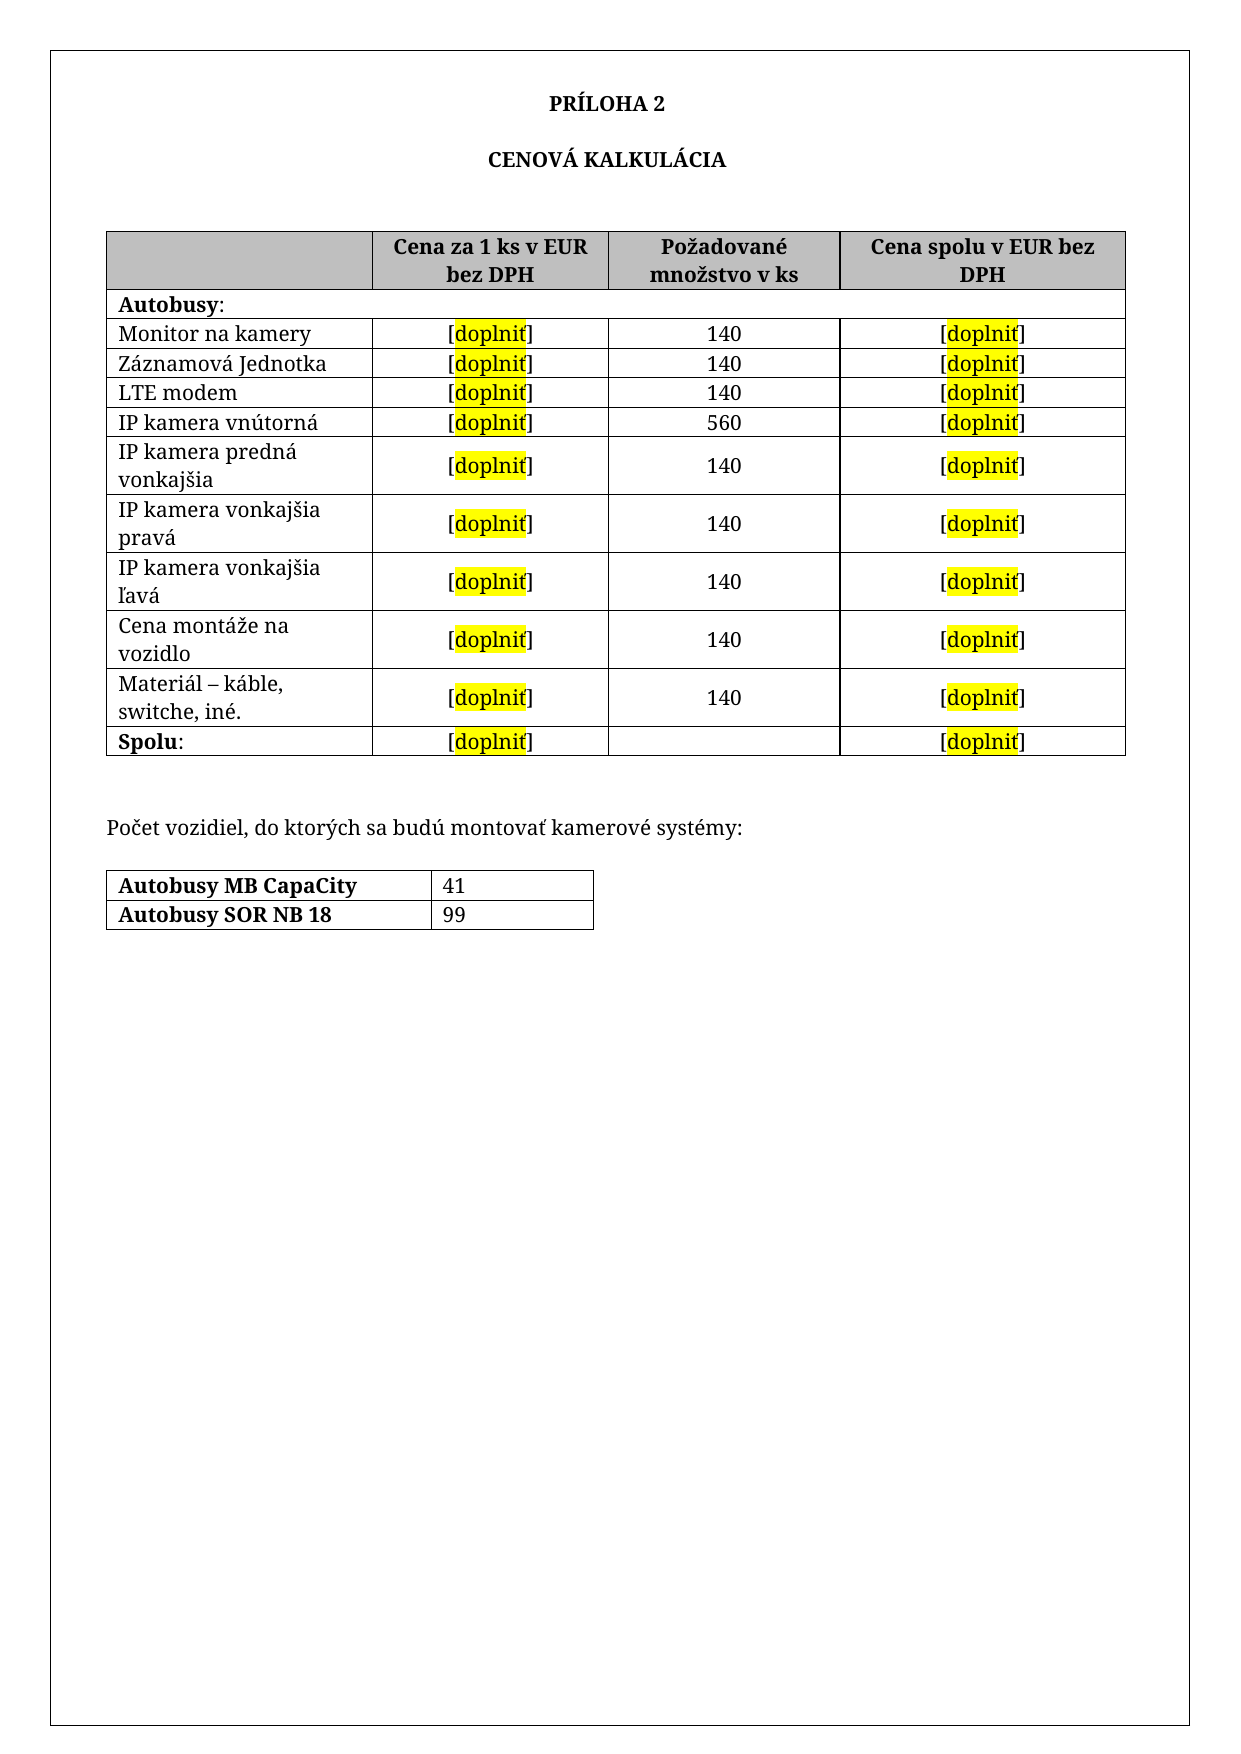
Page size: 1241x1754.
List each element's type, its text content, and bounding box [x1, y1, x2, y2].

table_cell [doplniť] [841, 611, 1125, 668]
table_cell [doplniť] [841, 727, 947, 755]
table_cell [doplniť] [526, 349, 608, 377]
table_cell [doplniť] [841, 349, 947, 377]
table_cell LTE modem [107, 378, 372, 407]
table_cell Spolu: [107, 727, 372, 755]
table_cell Záznamová Jednotka [107, 349, 372, 377]
table_header Požadované množstvo v ks [609, 232, 839, 289]
table_cell [doplniť] [841, 408, 947, 436]
table_cell [doplniť] [1018, 727, 1125, 755]
table_cell [doplniť] [1018, 349, 1125, 377]
table_cell [doplniť] [841, 319, 947, 348]
table_cell IP kamera vnútorná [107, 408, 372, 436]
table_cell 140 [609, 611, 839, 668]
table_cell [doplniť] [526, 408, 608, 436]
table_cell [doplniť] [526, 727, 608, 755]
table_cell [doplniť] [841, 669, 1125, 726]
table_cell [609, 727, 839, 755]
table_cell 99 [432, 901, 593, 929]
table_cell [doplniť] [373, 378, 455, 407]
table_cell 560 [609, 408, 839, 436]
table_cell [doplniť] [841, 495, 1125, 552]
table_cell [doplniť] [373, 349, 455, 377]
table_cell 140 [609, 319, 839, 348]
table_cell [doplniť] [1018, 378, 1125, 407]
table_header Autobusy MB CapaCity [107, 871, 431, 899]
table_cell 140 [609, 437, 839, 494]
table_cell [doplniť] [373, 669, 608, 726]
table_header Cena spolu v EUR bez DPH [841, 232, 1125, 289]
table_cell [doplniť] [526, 319, 608, 348]
table_cell Autobusy SOR NB 18 [107, 901, 431, 929]
table_cell 140 [609, 378, 839, 407]
text Počet vozidiel, do ktorých sa budú montovať kamerové systémy: [106, 813, 1108, 842]
table_header [107, 232, 372, 289]
text CENOVÁ KALKULÁCIA [106, 146, 1108, 174]
table_cell 140 [609, 495, 839, 552]
table_cell 140 [609, 553, 839, 610]
table_cell [doplniť] [841, 378, 947, 407]
table_cell Materiál – káble, switche, iné. [107, 669, 372, 726]
table_cell [doplniť] [526, 378, 608, 407]
table_cell [doplniť] [841, 437, 1125, 494]
table_cell [doplniť] [373, 408, 455, 436]
table_cell [doplniť] [373, 611, 608, 668]
text PRÍLOHA 2 [106, 89, 1108, 117]
table_cell [doplniť] [373, 437, 608, 494]
table_cell 140 [609, 349, 839, 377]
table_cell IP kamera predná vonkajšia [107, 437, 372, 494]
table_cell [doplniť] [373, 319, 455, 348]
table_cell [doplniť] [1018, 408, 1125, 436]
table_cell Autobusy: [107, 290, 1125, 318]
table_cell [doplniť] [841, 553, 1125, 610]
table_cell [doplniť] [373, 495, 608, 552]
table_header 41 [432, 871, 593, 899]
table_cell Cena montáže na vozidlo [107, 611, 372, 668]
table_header Cena za 1 ks v EUR bez DPH [373, 232, 608, 289]
table_cell IP kamera vonkajšia ľavá [107, 553, 372, 610]
table_cell [doplniť] [1018, 319, 1125, 348]
table_cell Monitor na kamery [107, 319, 372, 348]
table_cell [doplniť] [373, 553, 608, 610]
table_cell IP kamera vonkajšia pravá [107, 495, 372, 552]
table_cell [doplniť] [373, 727, 455, 755]
table_cell 140 [609, 669, 839, 726]
